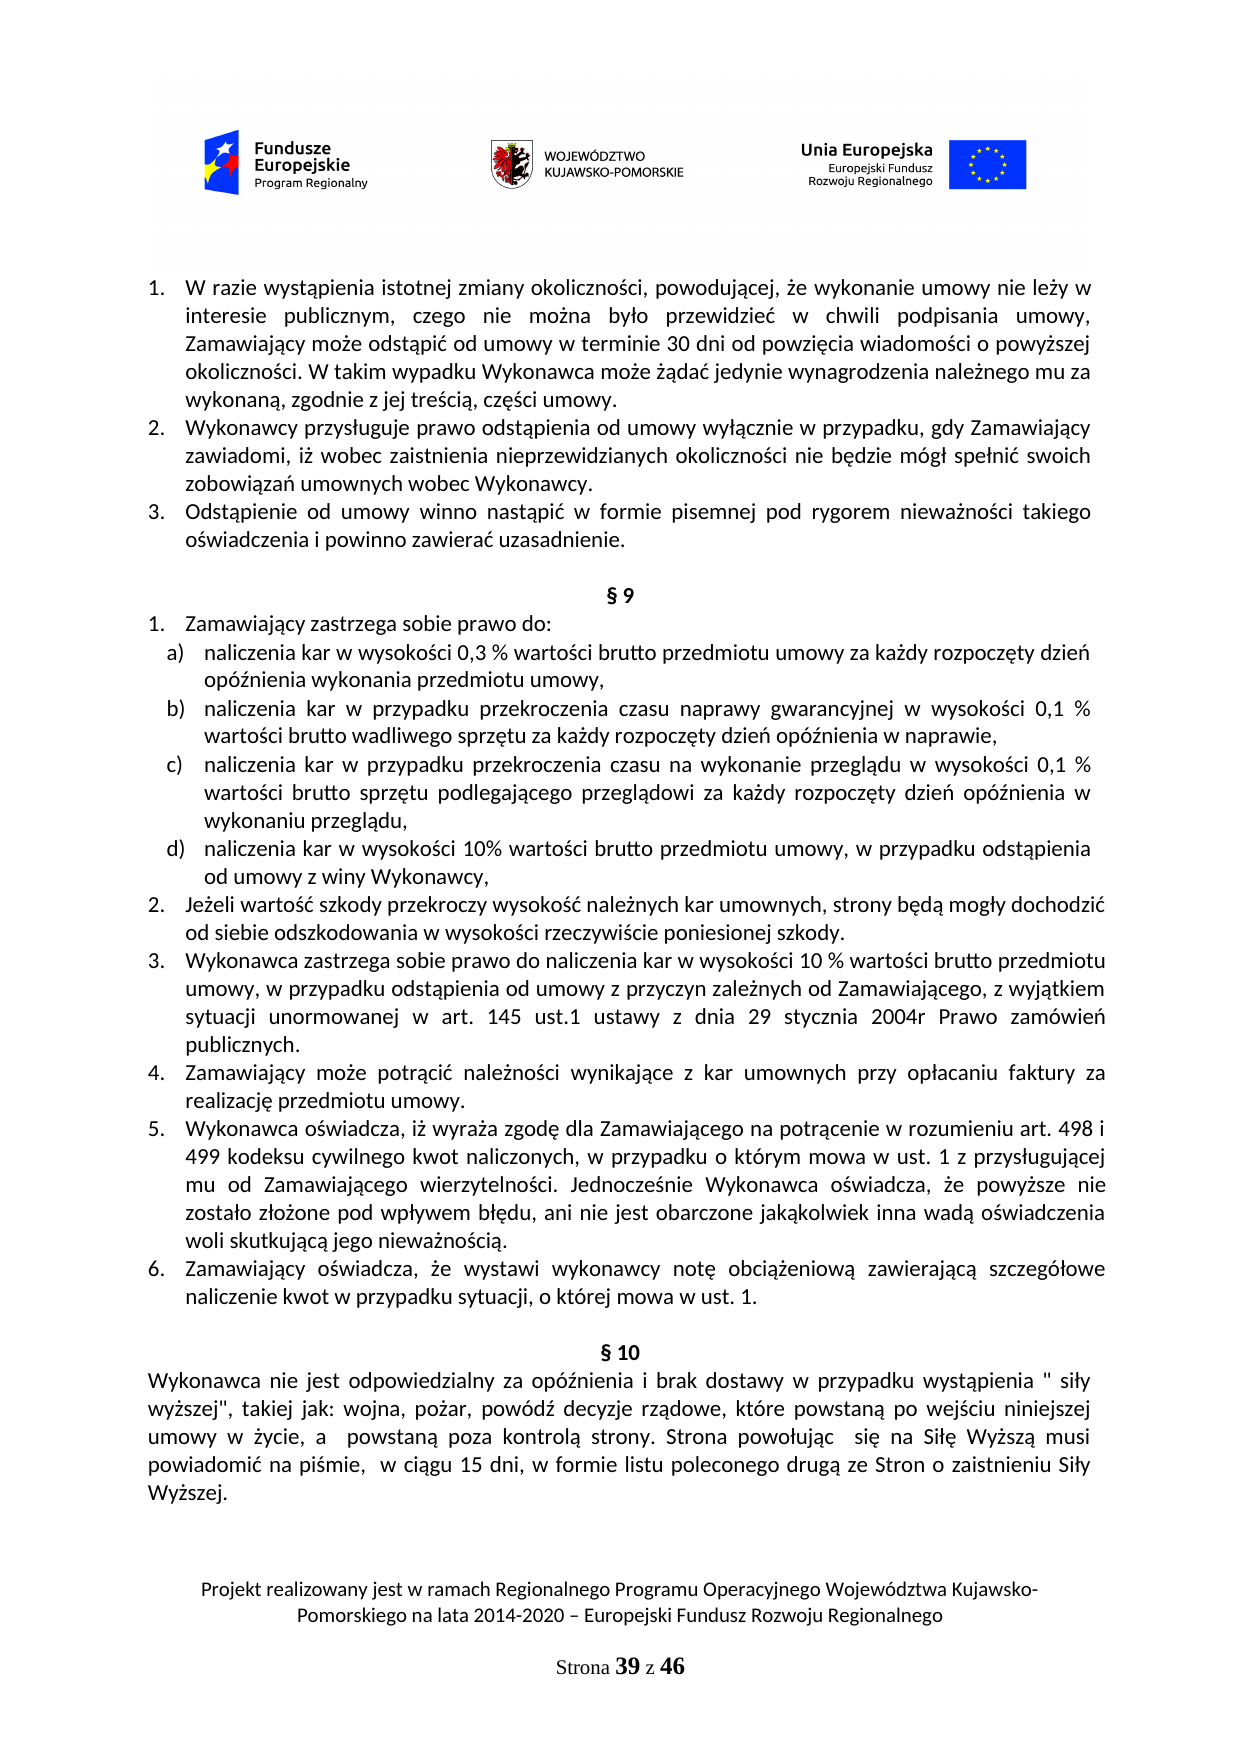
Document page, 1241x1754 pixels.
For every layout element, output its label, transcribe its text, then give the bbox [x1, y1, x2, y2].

list Wykonawcy przysługuje prawo odstąpienia od umowy wyłącznie w przypadku, gdy Zamawiający zawiadomi, iż wobec zaistnienia nieprzewidzianych okoliczności nie będzie mógł spełnić swoich zobowiązań umownych wobec Wykonawcy. [148, 413, 1092, 497]
list Zamawiający zastrzega sobie prawo do: [148, 609, 1092, 638]
list Wykonawca zastrzega sobie prawo do naliczenia kar w wysokości 10 % wartości brutto przedmiotu umowy, w przypadku odstąpienia od umowy z przyczyn zależnych od Zamawiającego, z wyjątkiem sytuacji unormowanej w art. 145 ust.1 ustawy z dnia 29 stycznia 2004r Prawo zamówień publicznych. [148, 946, 1107, 1058]
list naliczenia kar w wysokości 10% wartości brutto przedmiotu umowy, w przypadku odstąpienia od umowy z winy Wykonawcy, [166, 834, 1092, 890]
text Wykonawca nie jest odpowiedzialny za opóźnienia i brak dostawy w przypadku wystąpienia " siły wyższej", takiej jak: wojna, pożar, powódź decyzje rządowe, które powstaną po wejściu niniejszej umowy w życie, a powstaną poza kontrolą strony. Strona powołując się na Siłę Wyższą musi powiadomić na piśmie, w ciągu 15 dni, w formie listu poleconego drugą ze Stron o zaistnieniu Siły Wyższej. [148, 1366, 1092, 1506]
list Wykonawca oświadcza, iż wyraża zgodę dla Zamawiającego na potrącenie w rozumieniu art. 498 i 499 kodeksu cywilnego kwot naliczonych, w przypadku o którym mowa w ust. 1 z przysługującej mu od Zamawiającego wierzytelności. Jednocześnie Wykonawca oświadcza, że powyższe nie zostało złożone pod wpływem błędu, ani nie jest obarczone jakąkolwiek inna wadą oświadczenia woli skutkującą jego nieważnością. [148, 1114, 1107, 1254]
list Zamawiający może potrącić należności wynikające z kar umownych przy opłacaniu faktury za realizację przedmiotu umowy. [148, 1058, 1107, 1114]
list naliczenia kar w wysokości 0,3 % wartości brutto przedmiotu umowy za każdy rozpoczęty dzień opóźnienia wykonania przedmiotu umowy, [166, 638, 1092, 694]
list naliczenia kar w przypadku przekroczenia czasu naprawy gwarancyjnej w wysokości 0,1 % wartości brutto wadliwego sprzętu za każdy rozpoczęty dzień opóźnienia w naprawie, [166, 694, 1092, 750]
text § 10 [148, 1338, 1092, 1366]
text § 9 [148, 582, 1092, 609]
list W razie wystąpienia istotnej zmiany okoliczności, powodującej, że wykonanie umowy nie leży w interesie publicznym, czego nie można było przewidzieć w chwili podpisania umowy, Zamawiający może odstąpić od umowy w terminie 30 dni od powzięcia wiadomości o powyższej okoliczności. W takim wypadku Wykonawca może żądać jedynie wynagrodzenia należnego mu za wykonaną, zgodnie z jej treścią, części umowy. [148, 274, 1092, 413]
picture [147, 73, 1093, 274]
list Jeżeli wartość szkody przekroczy wysokość należnych kar umownych, strony będą mogły dochodzić od siebie odszkodowania w wysokości rzeczywiście poniesionej szkody. [148, 890, 1107, 946]
list Odstąpienie od umowy winno nastąpić w formie pisemnej pod rygorem nieważności takiego oświadczenia i powinno zawierać uzasadnienie. [148, 497, 1092, 553]
list naliczenia kar w przypadku przekroczenia czasu na wykonanie przeglądu w wysokości 0,1 % wartości brutto sprzętu podlegającego przeglądowi za każdy rozpoczęty dzień opóźnienia w wykonaniu przeglądu, [166, 750, 1092, 834]
list Zamawiający oświadcza, że wystawi wykonawcy notę obciążeniową zawierającą szczegółowe naliczenie kwot w przypadku sytuacji, o której mowa w ust. 1. [148, 1254, 1107, 1310]
